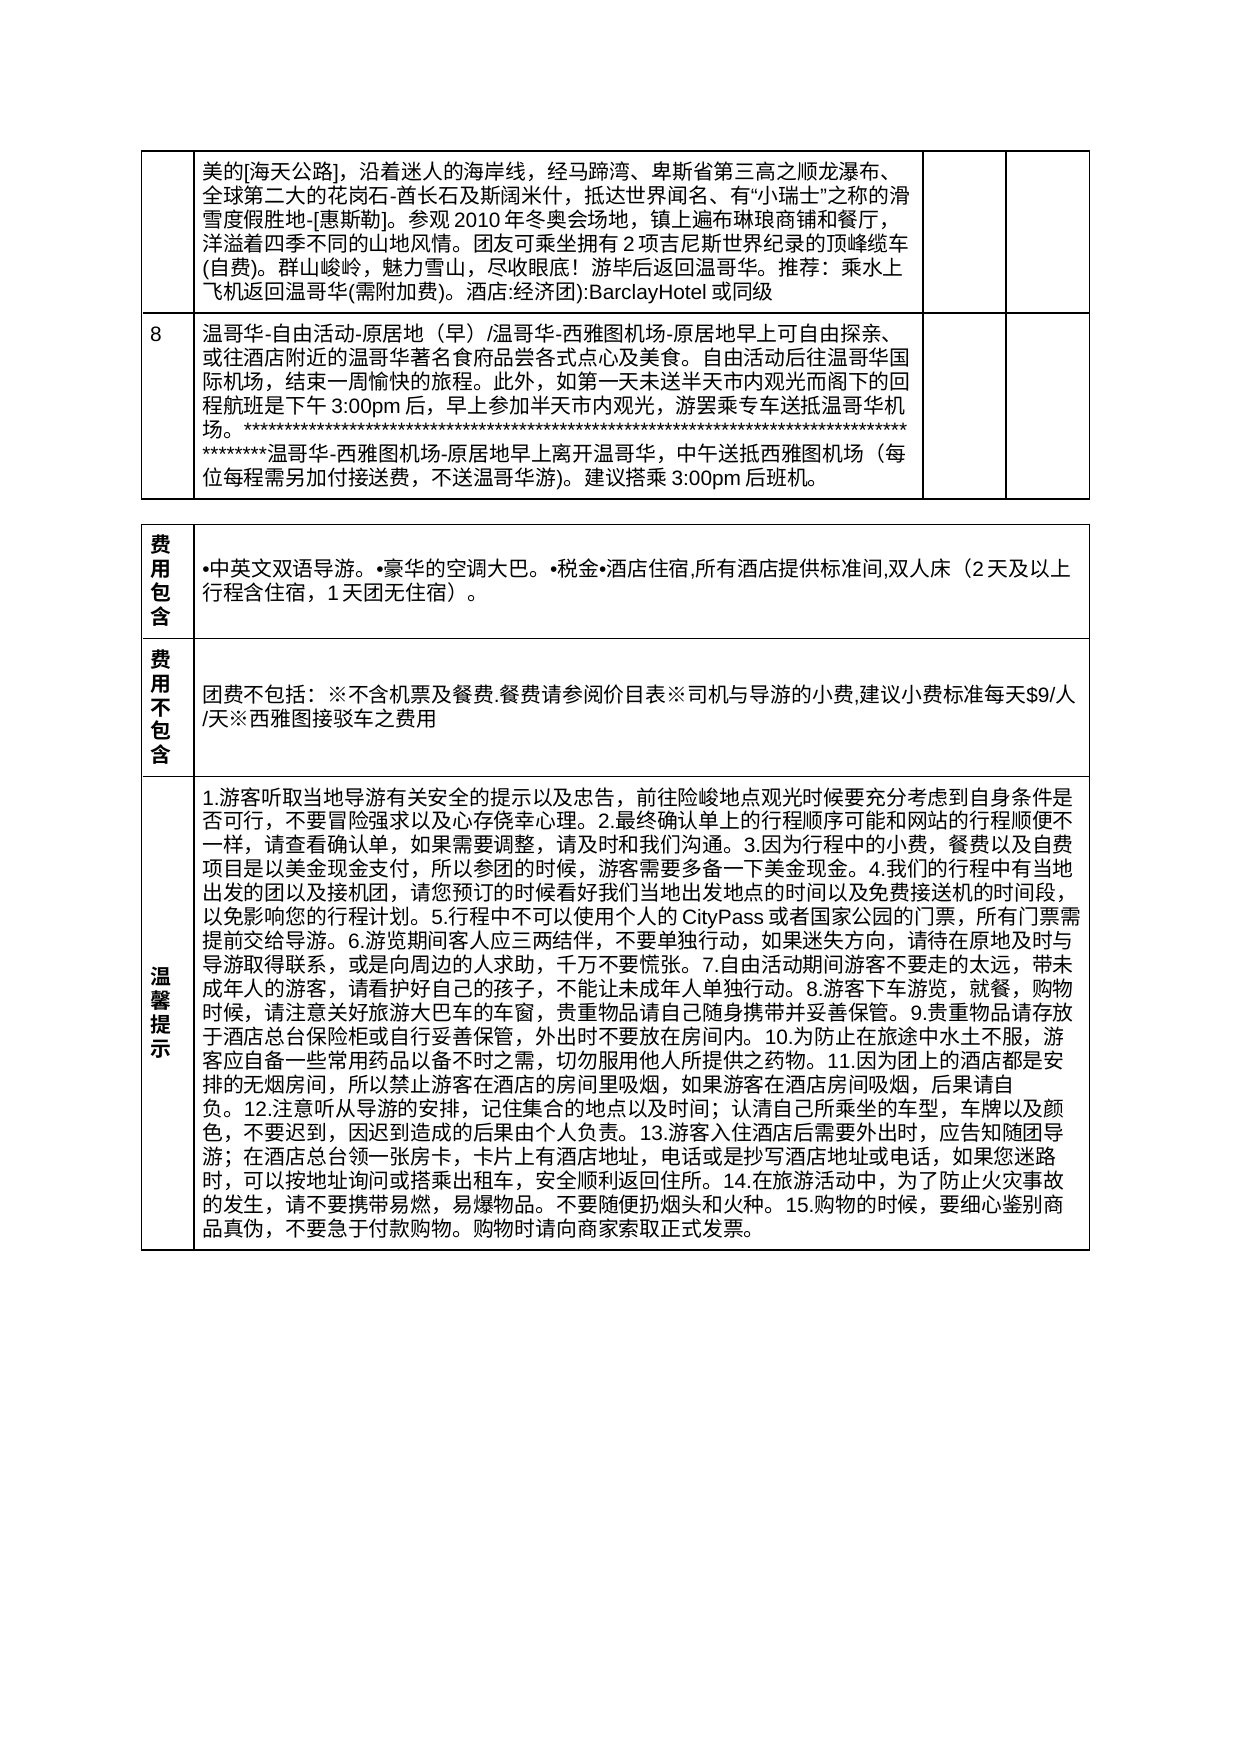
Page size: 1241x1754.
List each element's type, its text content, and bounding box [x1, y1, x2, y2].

table_cell 1.游客听取当地导游有关安全的提示以及忠告，前往险峻地点观光时候要充分考虑到自身条件是否可行，不要冒险强求以及心存侥幸心理。2.最终确认单上的行程顺序可能和网站的行程顺便不一样，请查看确认单，如果需要调整，请及时和我们沟通。3.因为行程中的小费，餐费以及自费项目是以美金现金支付，所以参团的时候，游客需要多备一下美金现金。4.我们的行程中有当地出发的团以及接机团，请您预订的时候看好我们当地出发地点的时间以及免费接送机的时间段，以免影响您的行程计划。5.行程中不可以使用个人的CityPass或者国家公园的门票，所有门票需提前交给导游。6.游览期间客人应三两结伴，不要单独行动，如果迷失方向，请待在原地及时与导游取得联系，或是向周边的人求助，千万不要慌张。7.自由活动期间游客不要走的太远，带未成年人的游客，请看护好自己的孩子，不能让未成年人单独行动。8.游客下车游览，就餐，购物时候，请注意关好旅游大巴车的车窗，贵重物品请自己随身携带并妥善保管。9.贵重物品请存放于酒店总台保险柜或自行妥善保管，外出时不要放在房间内。10.为防止在旅途中水土不服，游客应自备一些常用药品以备不时之需，切勿服用他人所提供之药物。11.因为团上的酒店都是安排的无烟房间，所以禁止游客在酒店的房间里吸烟，如果游客在酒店房间吸烟，后果请自负。12.注意听从导游的安排，记住集合的地点以及时间；认清自己所乘坐的车型，车牌以及颜色，不要迟到，因迟到造成的后果由个人负责。13.游客入住酒店后需要外出时，应告知随团导游；在酒店总台领一张房卡，卡片上有酒店地址，电话或是抄写酒店地址或电话，如果您迷路时，可以按地址询问或搭乘出租车，安全顺利返回住所。14.在旅游活动中，为了防止火灾事故的发生，请不要携带易燃，易爆物品。不要随便扔烟头和火种。15.购物的时候，要细心鉴别商品真伪，不要急于付款购物。购物时请向商家索取正式发票。 [195, 777, 1089, 1249]
table_cell 8 [142, 313, 193, 498]
table_cell 温馨提示 [142, 777, 193, 1249]
table_cell [1007, 314, 1089, 498]
table_header •中英文双语导游。•豪华的空调大巴。•税金•酒店住宿,所有酒店提供标准间,双人床（2天及以上行程含住宿，1天团无住宿）。 [195, 525, 1089, 637]
table_cell [924, 152, 1005, 312]
table_header 费用包含 [142, 525, 193, 637]
table_cell [1007, 152, 1089, 312]
table_cell 温哥华-自由活动-原居地（早）/温哥华-西雅图机场-原居地早上可自由探亲、或往酒店附近的温哥华著名食府品尝各式点心及美食。自由活动后往温哥华国际机场，结束一周愉快的旅程。此外，如第一天未送半天市内观光而阁下的回程航班是下午3:00pm后，早上参加半天市内观光，游罢乘专车送抵温哥华机场。******************************************************************************************温哥华-西雅图机场-原居地早上离开温哥华，中午送抵西雅图机场（每位每程需另加付接送费，不送温哥华游)。建议搭乘3:00pm后班机。 [195, 314, 922, 498]
table_cell [924, 314, 1005, 498]
table_cell 费用不包含 [142, 639, 193, 776]
table_cell 7 [142, 152, 193, 312]
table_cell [195, 152, 922, 312]
table_cell 团费不包括：※不含机票及餐费.餐费请参阅价目表※司机与导游的小费,建议小费标准每天$9/人/天※西雅图接驳车之费用 [195, 639, 1089, 776]
